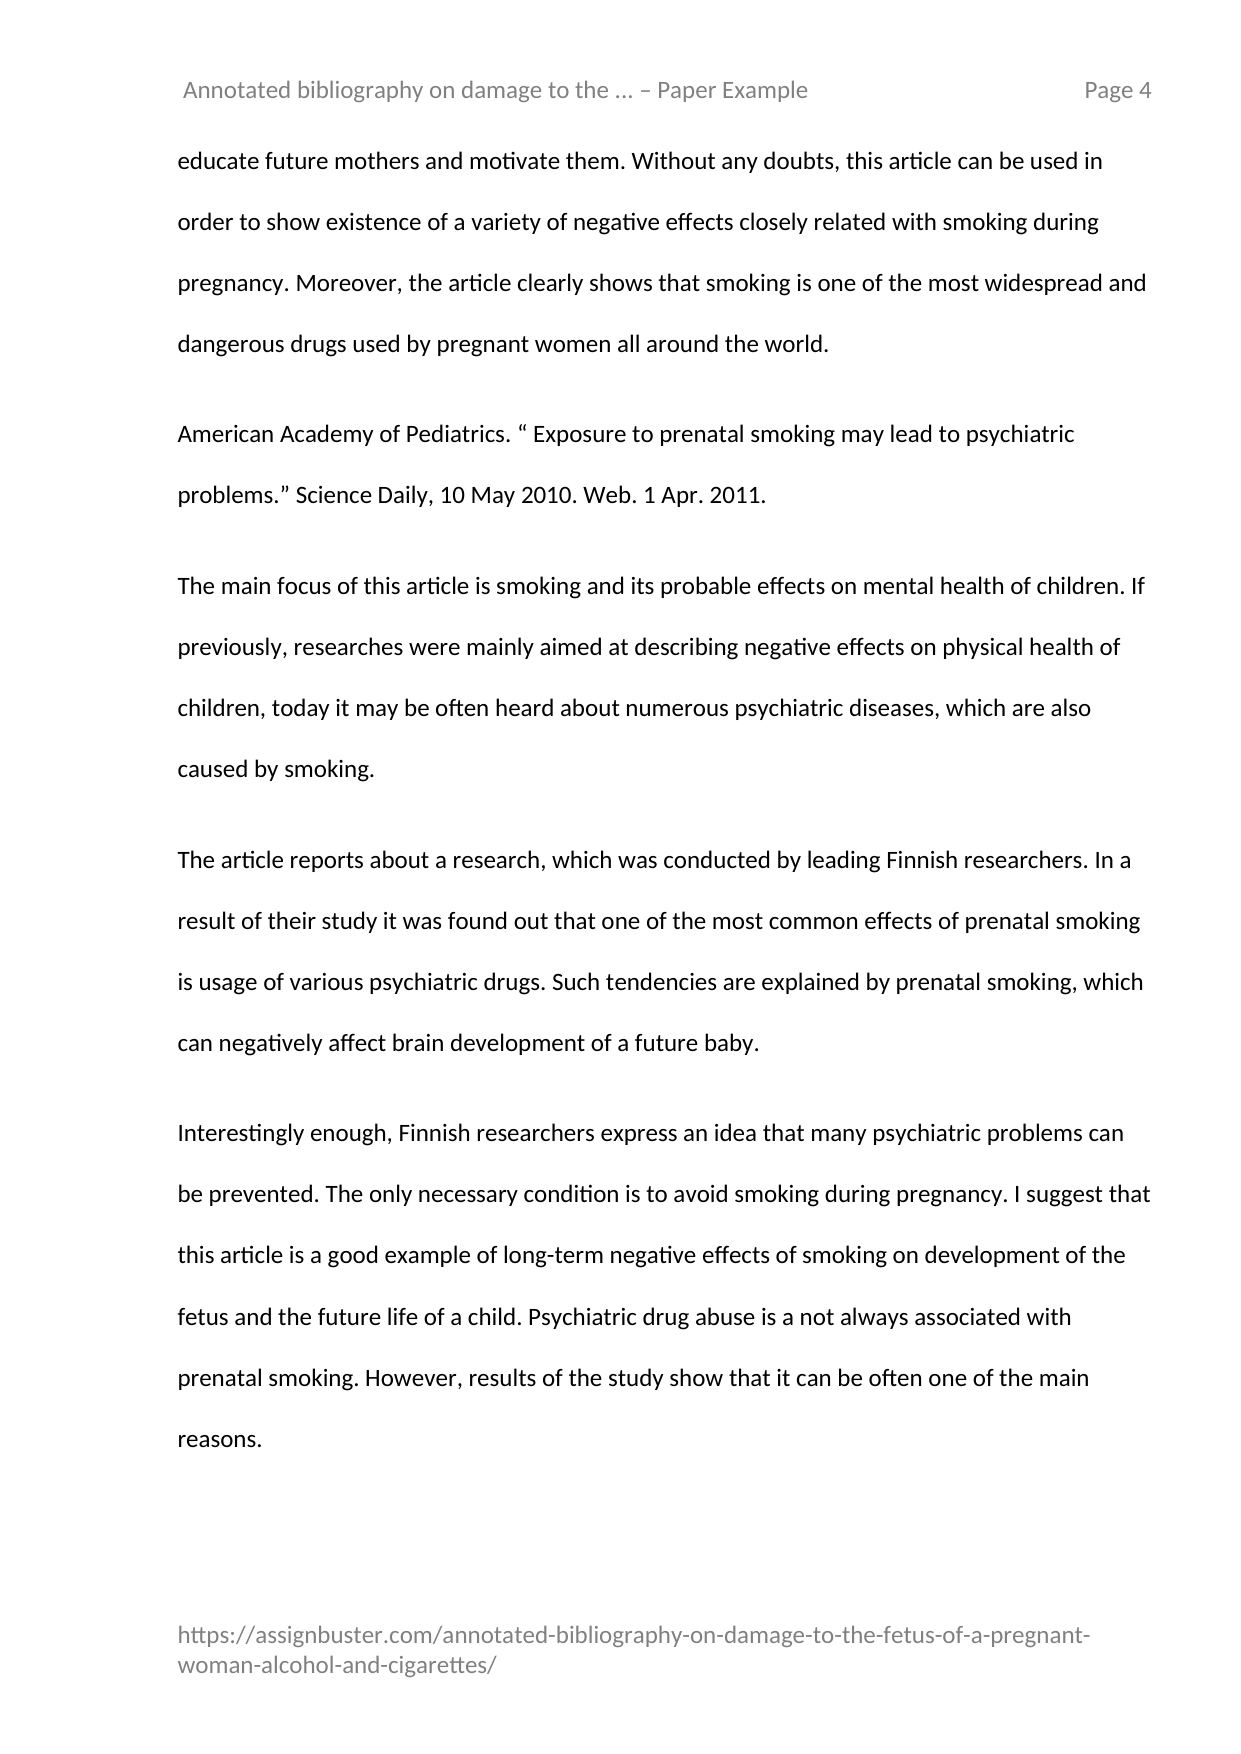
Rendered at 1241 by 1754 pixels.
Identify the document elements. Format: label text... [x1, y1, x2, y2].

text Interestingly enough, Finnish researchers express an idea that many psychiatric problems can be prevented. The only necessary condition is to avoid smoking during pregnancy. I suggest that this article is a good example of long-term negative effects of smoking on development of the fetus and the future life of a child. Psychiatric drug abuse is a not always associated with prenatal smoking. However, results of the study show that it can be often one of the main reasons. [177, 1117, 1152, 1453]
text American Academy of Pediatrics. “ Exposure to prenatal smoking may lead to psychiatric problems.” Science Daily, 10 May 2010. Web. 1 Apr. 2011. [177, 419, 1152, 510]
text The article reports about a research, which was conducted by leading Finnish researchers. In a result of their study it was found out that one of the most common effects of prenatal smoking is usage of various psychiatric drugs. Such tendencies are explained by prenatal smoking, which can negatively affect brain development of a future baby. [177, 844, 1152, 1057]
text The main focus of this article is smoking and its probable effects on mental health of children. If previously, researches were mainly aimed at describing negative effects on physical health of children, today it may be often heard about numerous psychiatric diseases, which are also caused by smoking. [177, 570, 1152, 784]
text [177, 145, 1152, 359]
